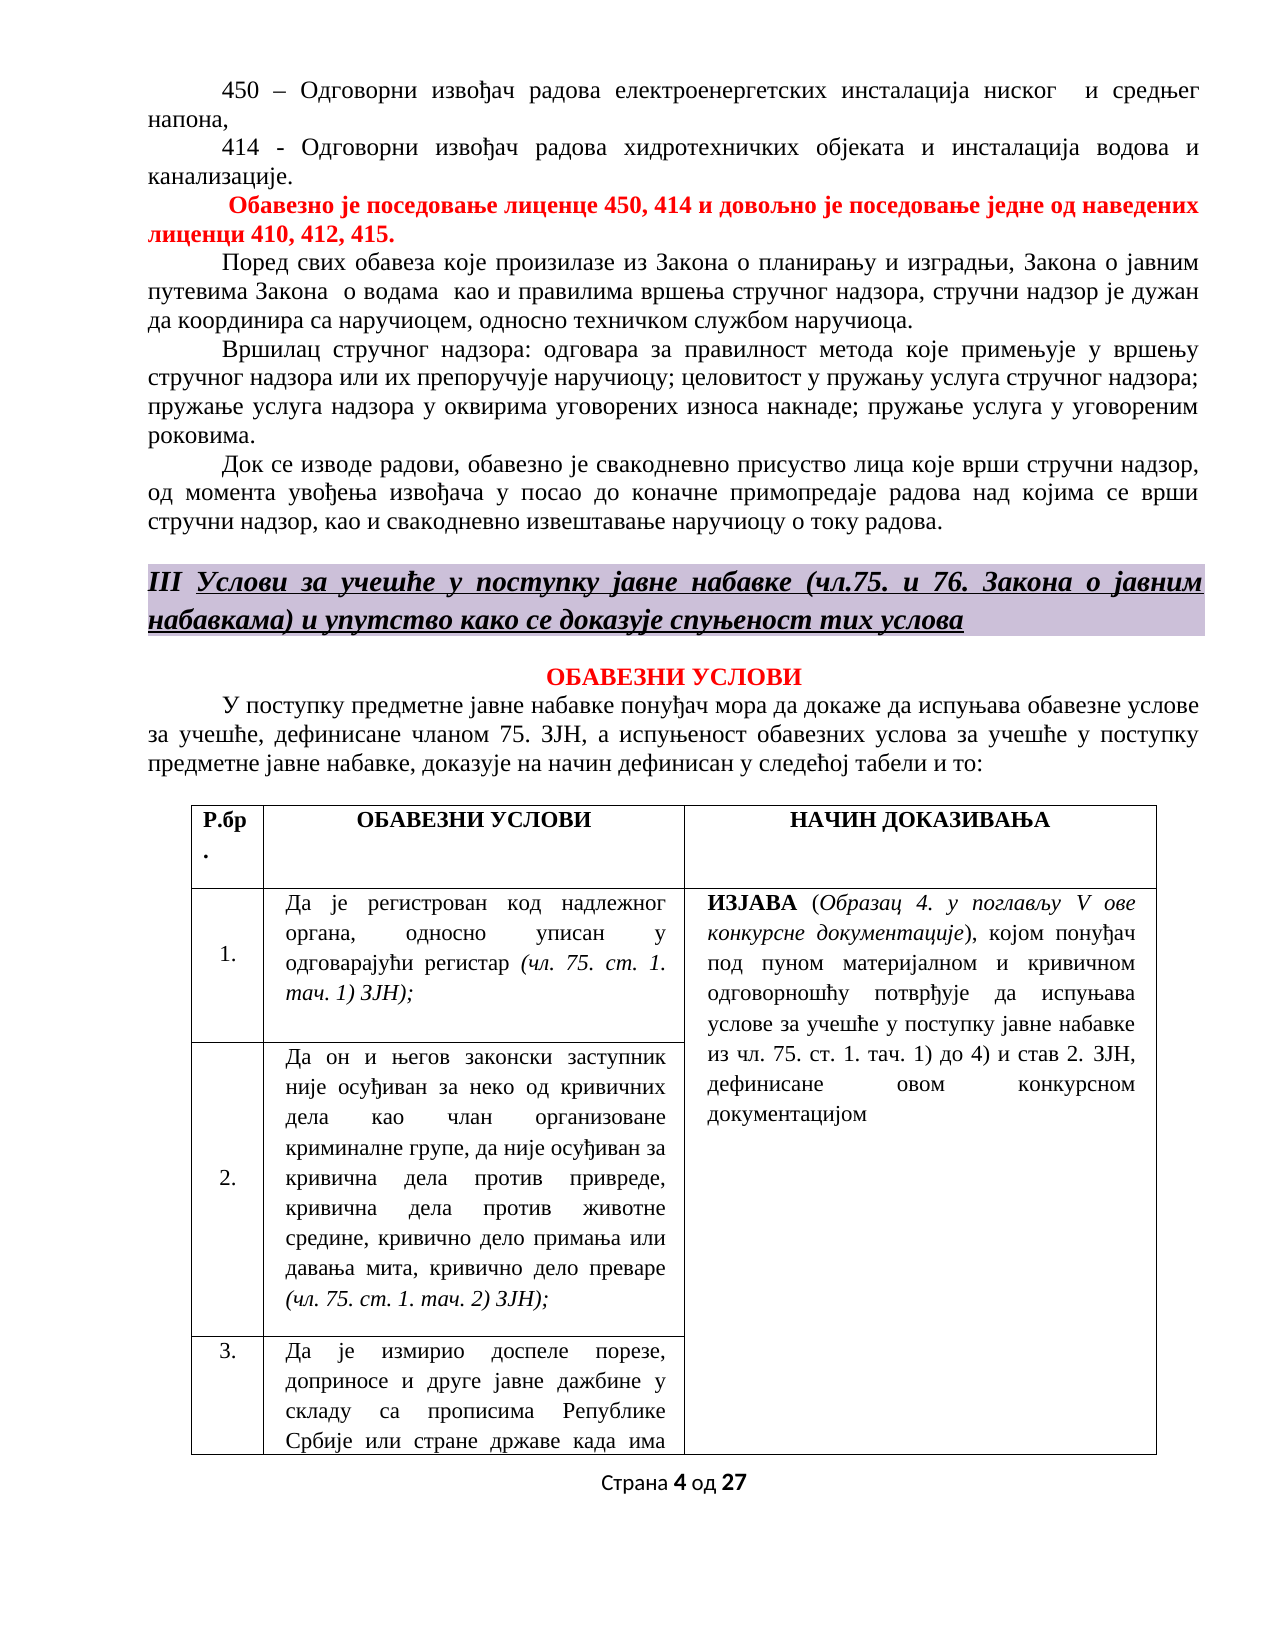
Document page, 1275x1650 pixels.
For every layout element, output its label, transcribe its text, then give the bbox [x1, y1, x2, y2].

text Обавезно је поседовање лиценце 450, 414 и довољно је поседовање једне од наведених лиценци 410, 412, 415. [148, 190, 1200, 247]
table_cell 1. [192, 889, 263, 1042]
text III Услови за учешће у поступку јавне набавке (чл.75. и 76. Закона о јавним набавкама) и упутство како се доказује спуњеност тих услова [148, 564, 1205, 636]
text Вршилац стручног надзора: одговара за правилност метода које примењује у вршењу стручног надзора или их препоручује наручиоцу; целовитост у пружању услуга стручног надзора; пружање услуга надзора у оквирима уговорених износа накнаде; пружање услуга у уговореним роковима. [148, 334, 1200, 449]
text У поступку предметне јавне набавке понуђач мора да докаже да испуњава обавезне услове за учешће, дефинисане чланом 75. ЗЈН, а испуњеност обавезних услова за учешће у поступку предметне јавне набавке, доказује на начин дефинисан у следећој табели и то: [148, 690, 1200, 777]
text Поред свих обавеза које произилазе из Закона о планирању и изградњи, Закона о јавним путевима Закона о водама као и правилима вршења стручног надзора, стручни надзор је дужан да координира са наручиоцем, односно техничком службом наручиоца. [148, 247, 1200, 334]
text 414 - Одговорни извођач радова хидротехничких објеката и инсталација водова и канализације. [148, 132, 1200, 190]
table_cell 2. [192, 1043, 263, 1336]
text ОБАВЕЗНИ УСЛОВИ [148, 662, 1200, 690]
table_header Р.бр. [192, 806, 263, 888]
table_header НАЧИН ДОКАЗИВАЊА [685, 806, 1156, 888]
text Док се изводе радови, обавезно је свакодневно присуство лица које врши стручни надзор, од момента увођења извођача у посао до коначне примопредаје радова над којима се врши стручни надзор, као и свакодневно извештавање наручиоцу о току радова. [148, 449, 1200, 535]
table_cell ИЗЈАВА (Образац 4. у поглављу V ове конкурсне документације), којом понуђач под пуном материјалном и кривичном одговорношћу потврђује да испуњава услове за учешће у поступку јавне набавке из чл. 75. ст. 1. тач. 1) до 4) и став 2. ЗЈН, дефинисане овом конкурсном документацијом [685, 889, 1156, 1454]
table_cell Да је регистрован код надлежног органа, односно уписан у одговарајући регистар (чл. 75. ст. 1. тач. 1) ЗЈН); [264, 889, 684, 1042]
table_cell Да он и његов законски заступник није осуђиван за неко од кривичних дела као члан организоване криминалне групе, да није осуђиван за кривична дела против привреде, кривична дела против животне средине, кривично дело примања или давања мита, кривично дело преваре (чл. 75. ст. 1. тач. 2) ЗЈН); [264, 1043, 684, 1336]
table_cell 3. [192, 1337, 263, 1454]
table_header ОБАВЕЗНИ УСЛОВИ [264, 806, 684, 888]
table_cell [264, 1337, 684, 1454]
text 450 – Одговорни извођач радова електроенергетских инсталација ниског и средњег напона, [148, 75, 1200, 132]
